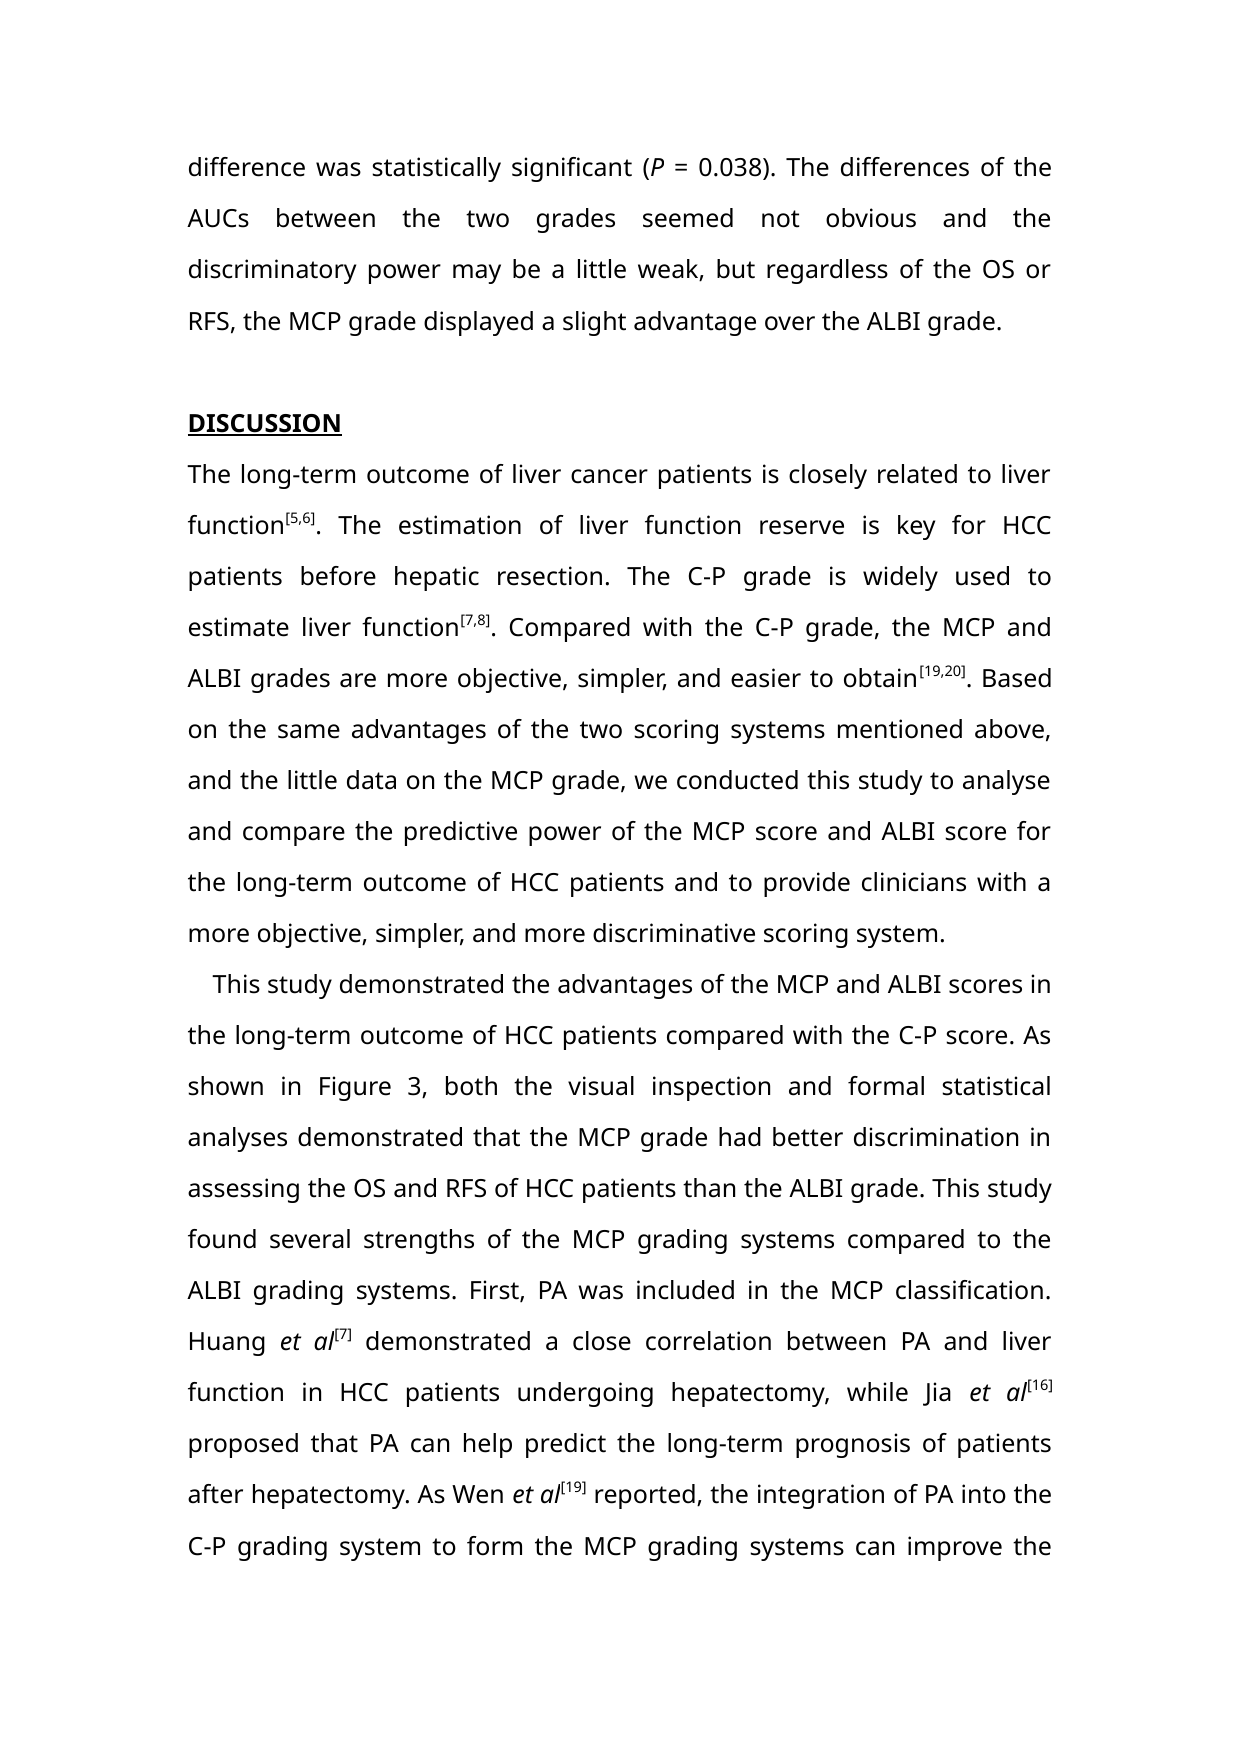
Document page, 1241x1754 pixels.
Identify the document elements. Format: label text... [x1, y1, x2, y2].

text The long-term outcome of liver cancer patients is closely related to liver function[5,6]. The estimation of liver function reserve is key for HCC patients before hepatic resection. The C-P grade is widely used to estimate liver function[7,8]. Compared with the C-P grade, the MCP and ALBI grades are more objective, simpler, and easier to obtain[19,20]. Based on the same advantages of the two scoring systems mentioned above, and the little data on the MCP grade, we conducted this study to analyse and compare the predictive power of the MCP score and ALBI score for the long-term outcome of HCC patients and to provide clinicians with a more objective, simpler, and more discriminative scoring system. [187, 687, 1053, 878]
text The long-term outcome of liver cancer patients is closely related to liver function[5,6]. The estimation of liver function reserve is key for HCC patients before hepatic resection. The C-P grade is widely used to estimate liver function[7,8]. Compared with the C-P grade, the MCP and ALBI grades are more objective, simpler, and easier to obtain[19,20]. Based on the same advantages of the two scoring systems mentioned above, and the little data on the MCP grade, we conducted this study to analyse and compare the predictive power of the MCP score and ALBI score for the long-term outcome of HCC patients and to provide clinicians with a more objective, simpler, and more discriminative scoring system. [187, 467, 1053, 521]
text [187, 150, 1053, 226]
text DISCUSSION [187, 405, 1053, 439]
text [187, 1389, 1053, 1562]
text The long-term outcome of liver cancer patients is closely related to liver function[5,6]. The estimation of liver function reserve is key for HCC patients before hepatic resection. The C-P grade is widely used to estimate liver function[7,8]. Compared with the C-P grade, the MCP and ALBI grades are more objective, simpler, and easier to obtain[19,20]. Based on the same advantages of the two scoring systems mentioned above, and the little data on the MCP grade, we conducted this study to analyse and compare the predictive power of the MCP score and ALBI score for the long-term outcome of HCC patients and to provide clinicians with a more objective, simpler, and more discriminative scoring system. [187, 522, 1053, 686]
text The long-term outcome of liver cancer patients is closely related to liver function[5,6]. The estimation of liver function reserve is key for HCC patients before hepatic resection. The C-P grade is widely used to estimate liver function[7,8]. Compared with the C-P grade, the MCP and ALBI grades are more objective, simpler, and easier to obtain[19,20]. Based on the same advantages of the two scoring systems mentioned above, and the little data on the MCP grade, we conducted this study to analyse and compare the predictive power of the MCP score and ALBI score for the long-term outcome of HCC patients and to provide clinicians with a more objective, simpler, and more discriminative scoring system. [187, 879, 1053, 950]
